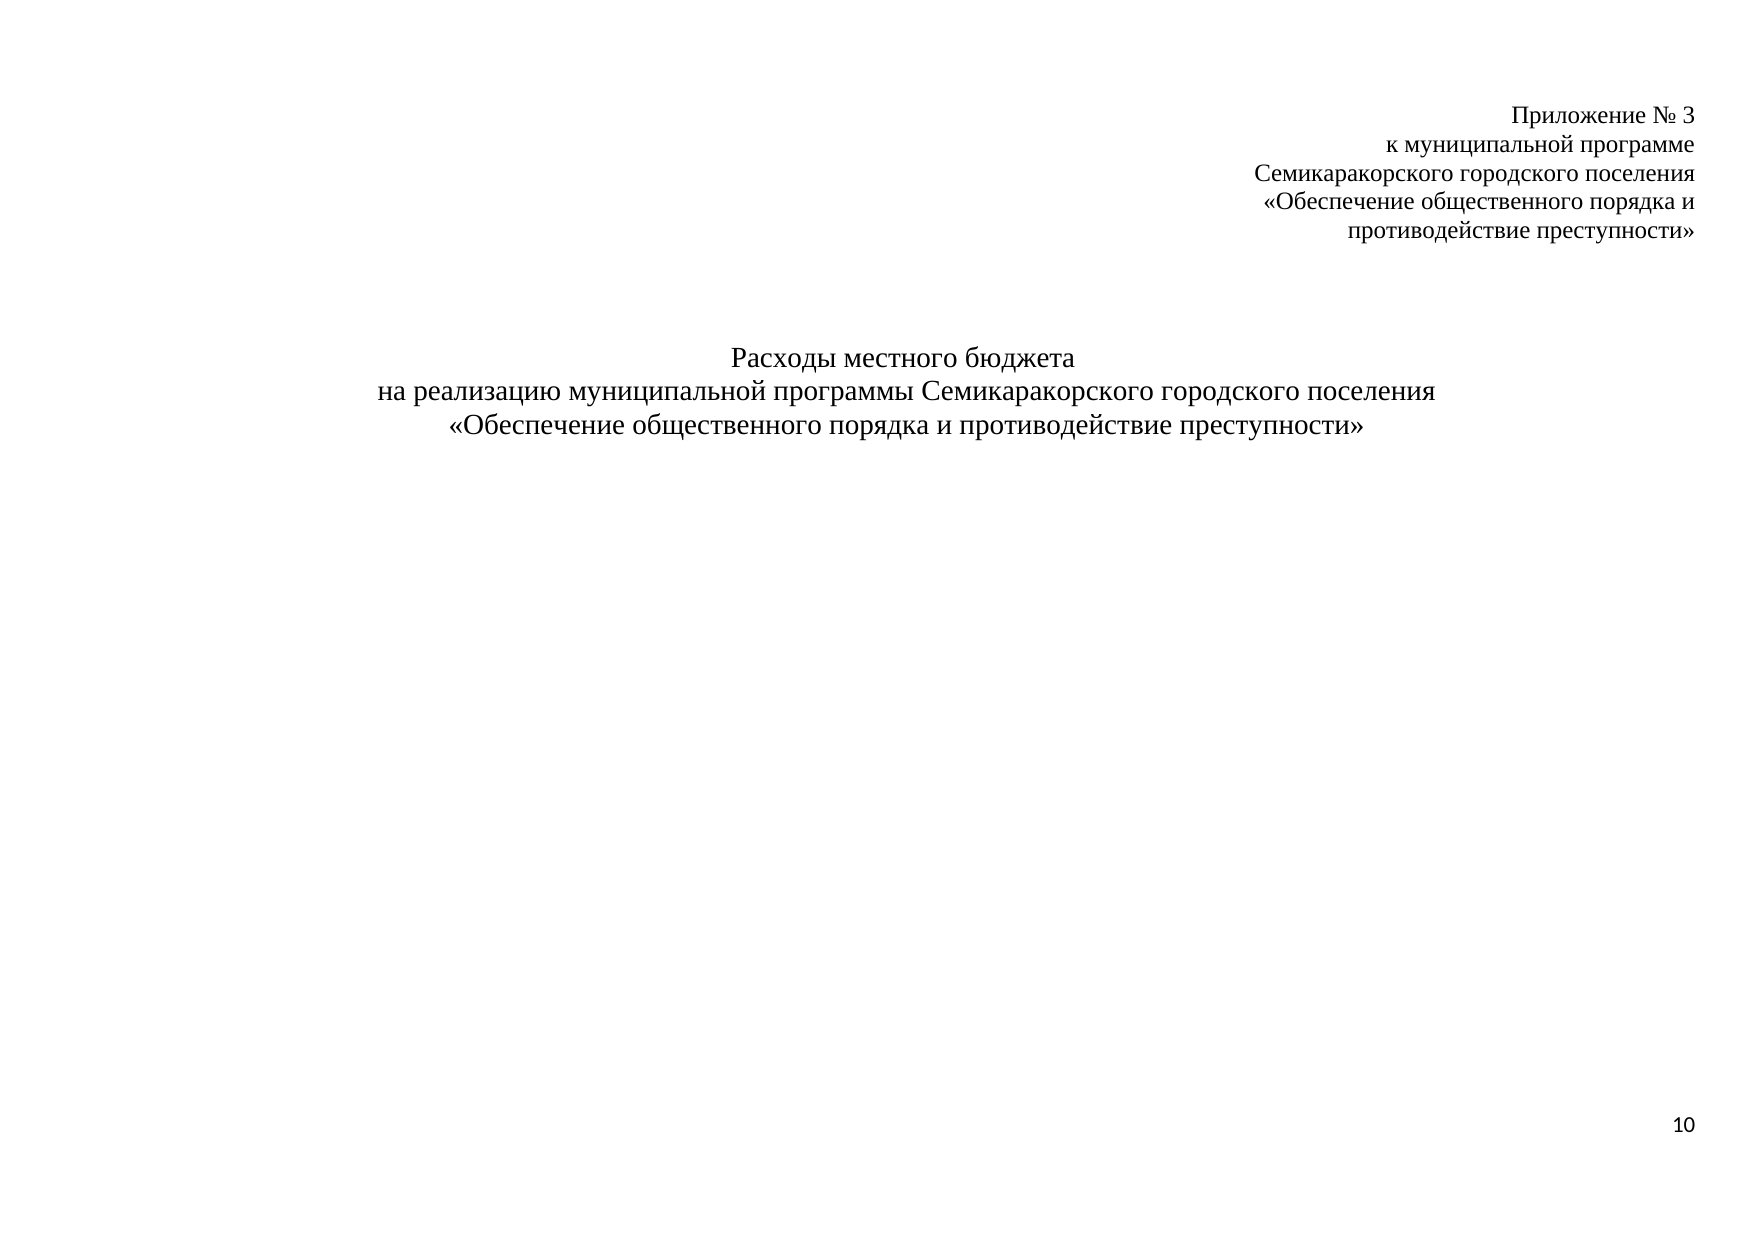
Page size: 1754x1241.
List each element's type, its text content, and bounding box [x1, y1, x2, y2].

text «Обеспечение общественного порядка и противодействие преступности» [118, 407, 1695, 440]
text Расходы местного бюджета на реализацию муниципальной программы Семикаракорского городского поселения [118, 340, 1695, 407]
text Приложение № 3 к муниципальной программе Семикаракорского городского поселения «Обеспечение общественного порядка и противодействие преступности» [1211, 100, 1695, 244]
